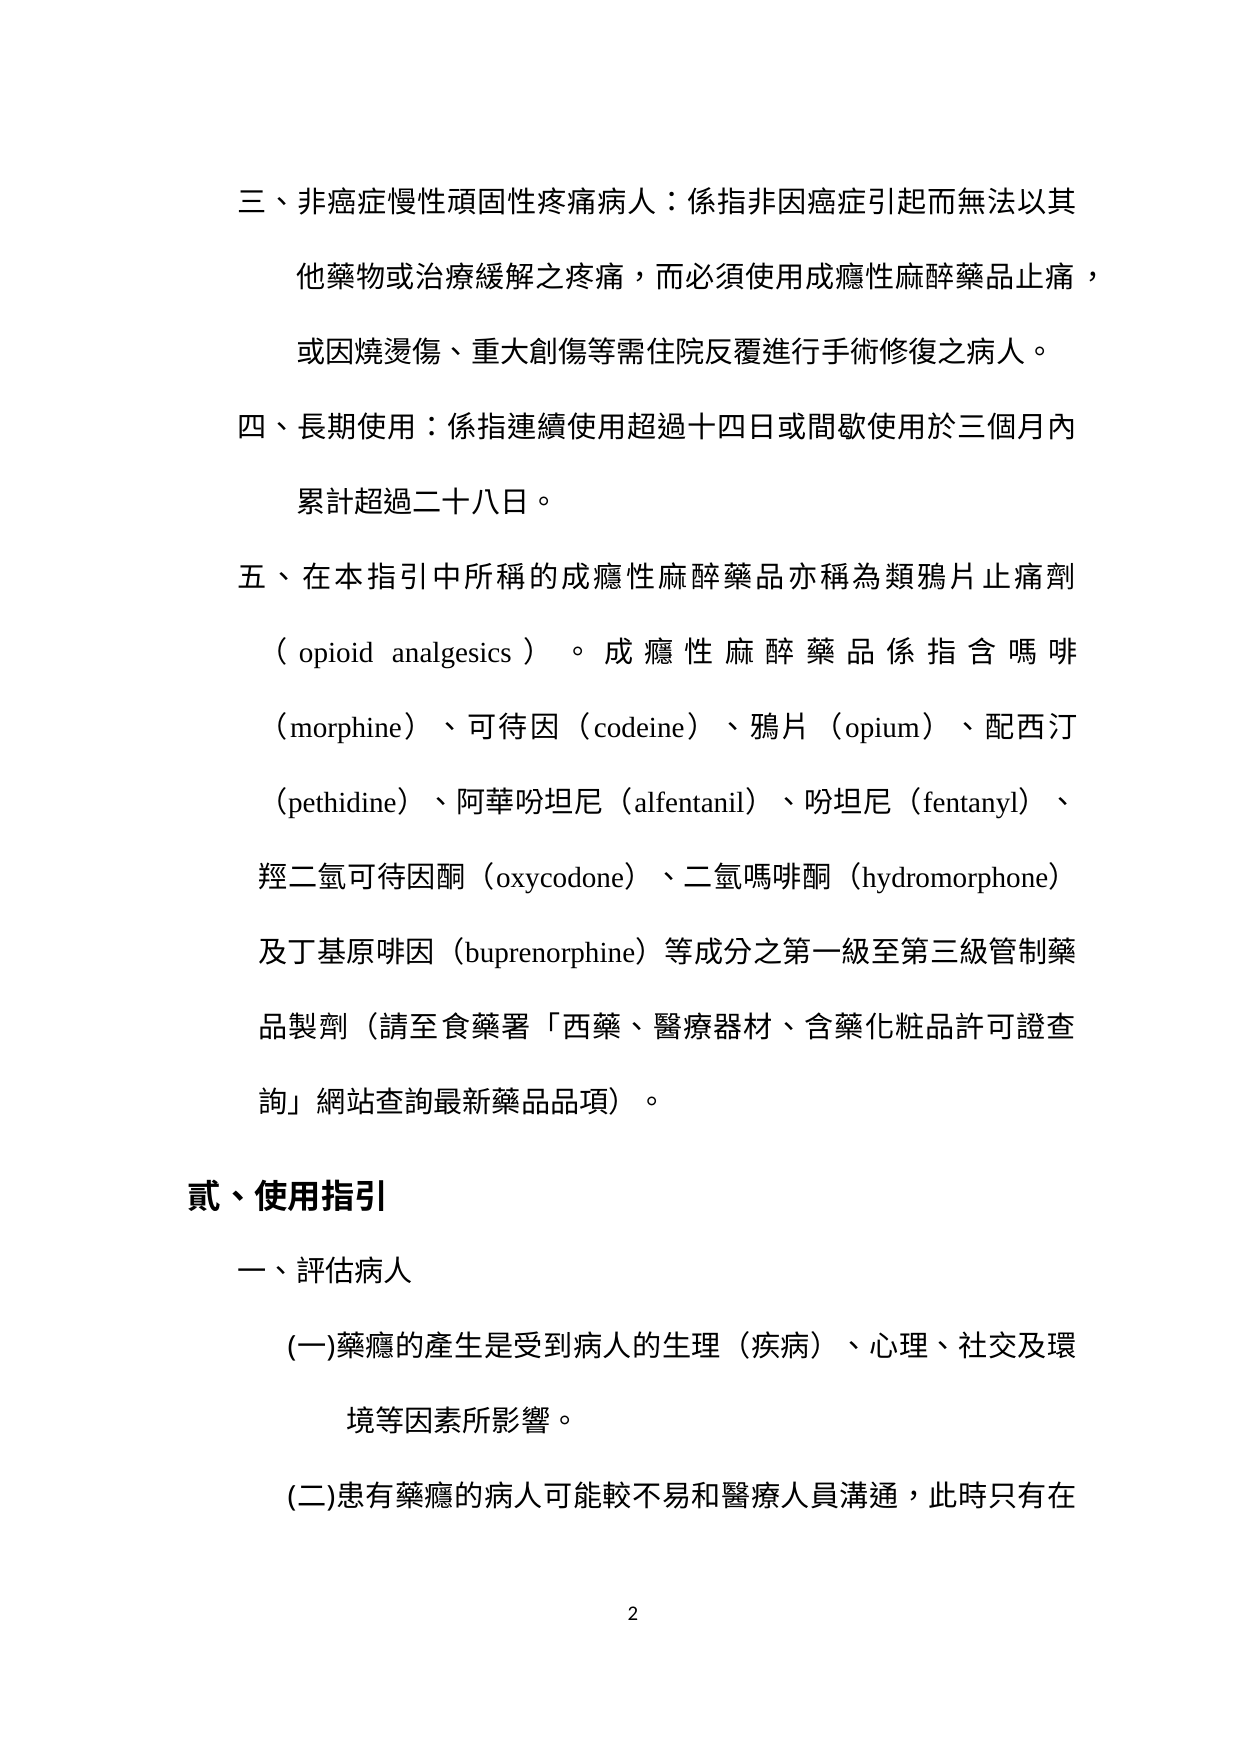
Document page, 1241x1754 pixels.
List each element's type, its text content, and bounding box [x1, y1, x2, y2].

text 貳、使用指引 [187, 1156, 1078, 1231]
text 一、評估病人 [237, 1231, 1078, 1306]
text 三、非癌症慢性頑固性疼痛病人：係指非因癌症引起而無法以其他藥物或治療緩解之疼痛，而必須使用成癮性麻醉藥品止痛，或因燒燙傷、重大創傷等需住院反覆進行手術修復之病人。 [237, 162, 1078, 387]
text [287, 1456, 1078, 1531]
text 五、在本指引中所稱的成癮性麻醉藥品亦稱為類鴉片止痛劑（opioid analgesics）。成癮性麻醉藥品係指含嗎啡（morphine）、可待因（codeine）、鴉片（opium）、配西汀（pethidine）、阿華吩坦尼（alfentanil）、吩坦尼（fentanyl）、羥二氫可待因酮（oxycodone）、二氫嗎啡酮（hydromorphone）及丁基原啡因（buprenorphine）等成分之第一級至第三級管制藥品製劑（請至食藥署「西藥、醫療器材、含藥化粧品許可證查詢」網站查詢最新藥品品項）。 [237, 537, 1078, 1137]
text (一)藥癮的產生是受到病人的生理（疾病）、心理、社交及環境等因素所影響。 [287, 1306, 1078, 1456]
text 四、長期使用：係指連續使用超過十四日或間歇使用於三個月內累計超過二十八日。 [237, 387, 1078, 537]
